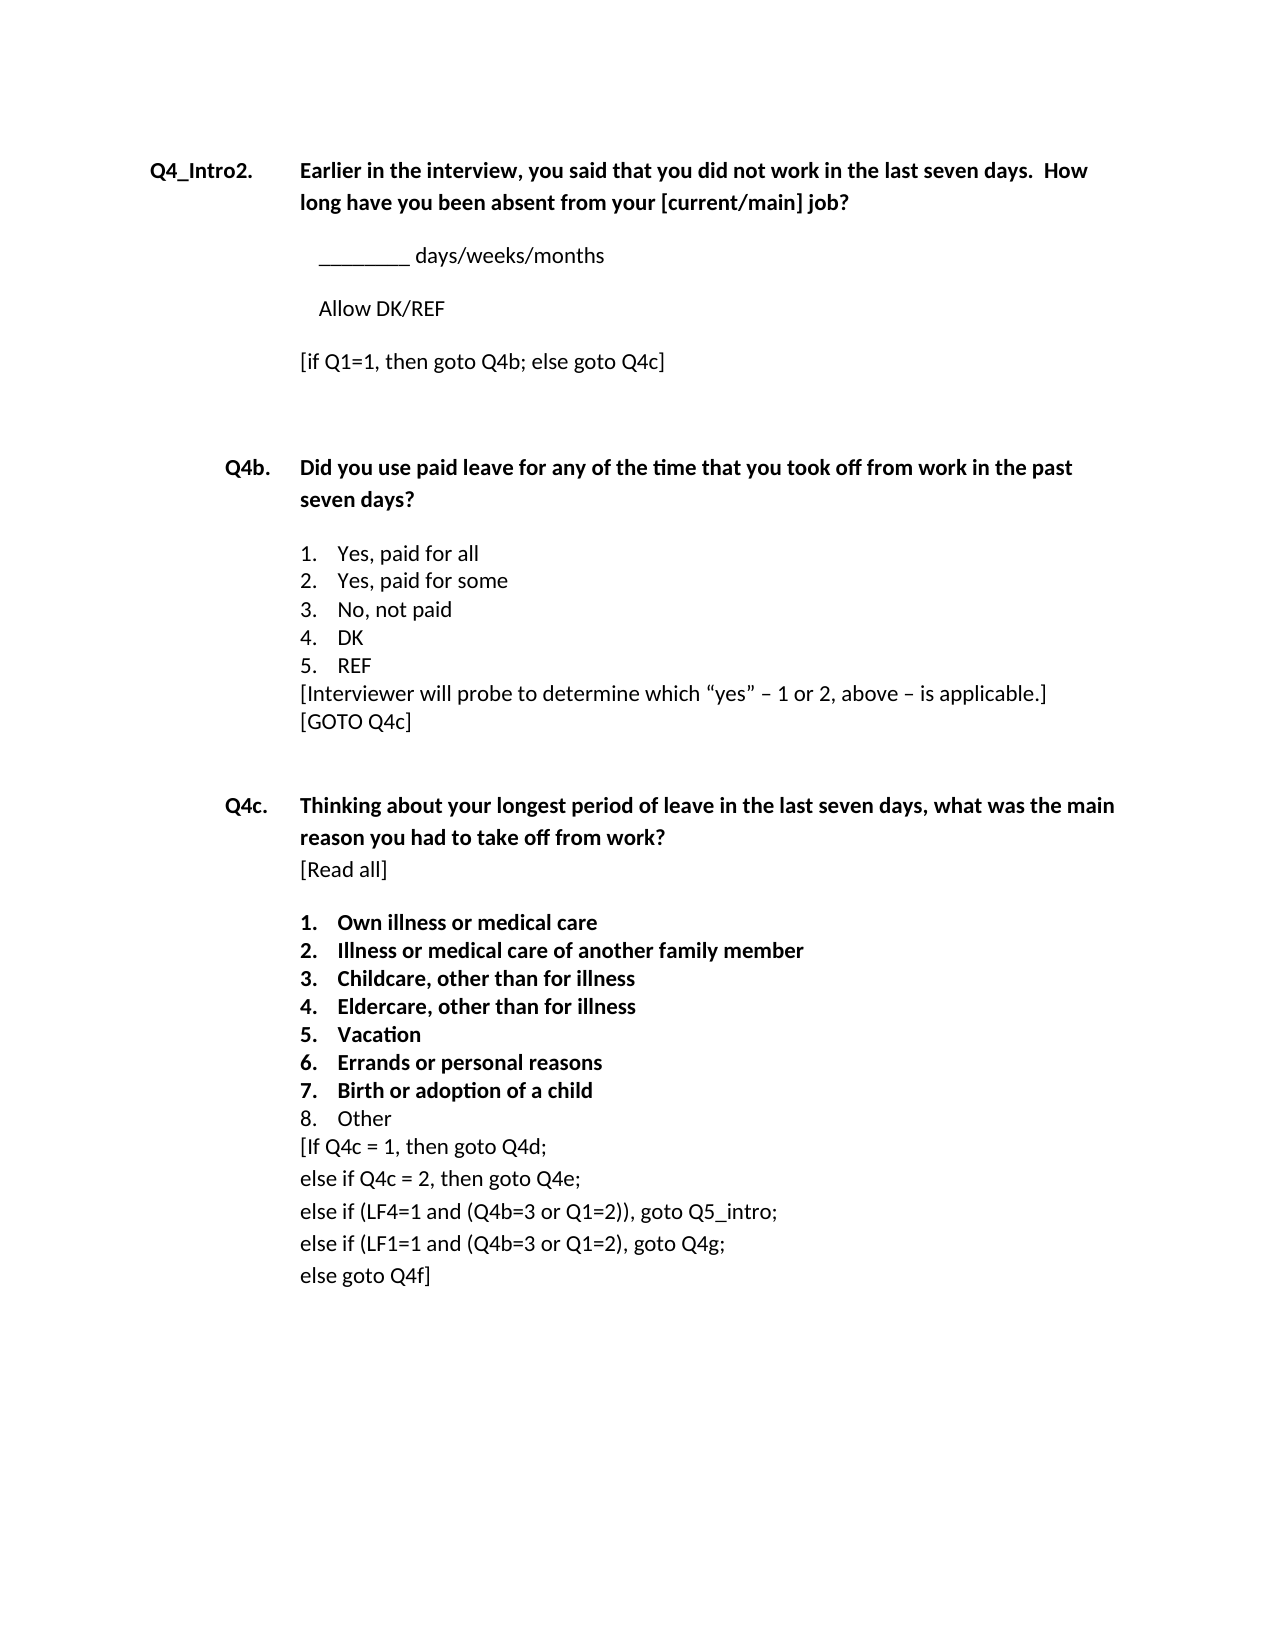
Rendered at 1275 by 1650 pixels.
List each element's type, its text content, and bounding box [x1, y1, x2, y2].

list Childcare, other than for illness [300, 964, 1125, 992]
text [If Q4c = 1, then goto Q4d; [262, 1132, 1125, 1160]
text else if (LF4=1 and (Q4b=3 or Q1=2)), goto Q5_intro; [262, 1197, 1125, 1225]
list Other [300, 1104, 1125, 1132]
text [if Q1=1, then goto Q4b; else goto Q4c] [150, 347, 1125, 375]
text else if Q4c = 2, then goto Q4e; [262, 1164, 1125, 1193]
text Q4b. Did you use paid leave for any of the time that you took off from work in the past seven days? [225, 453, 1125, 514]
list Vacation [300, 1020, 1125, 1048]
list Errands or personal reasons [300, 1048, 1125, 1076]
list DK [300, 623, 1125, 651]
text Q4_Intro2. Earlier in the interview, you said that you did not work in the last seven days. How long have you been absent from your [current/main] job? [150, 156, 1125, 216]
list Eldercare, other than for illness [300, 992, 1125, 1020]
text Q4c. Thinking about your longest period of leave in the last seven days, what was the main reason you had to take off from work? [Read all] [225, 791, 1125, 883]
text else if (LF1=1 and (Q4b=3 or Q1=2), goto Q4g; [262, 1229, 1125, 1257]
text ________ days/weeks/months [319, 241, 1125, 269]
text [Interviewer will probe to determine which “yes” – 1 or 2, above – is applicable.] [225, 679, 1125, 707]
text Allow DK/REF [319, 294, 1125, 322]
text [GOTO Q4c] [300, 707, 1125, 735]
list Yes, paid for some [300, 567, 1125, 595]
list REF [300, 651, 1125, 679]
list Yes, paid for all [300, 539, 1125, 567]
list Illness or medical care of another family member [300, 936, 1125, 964]
list No, not paid [300, 595, 1125, 623]
list Own illness or medical care [300, 908, 1125, 936]
list Birth or adoption of a child [300, 1076, 1125, 1104]
text else goto Q4f] [262, 1261, 1125, 1289]
